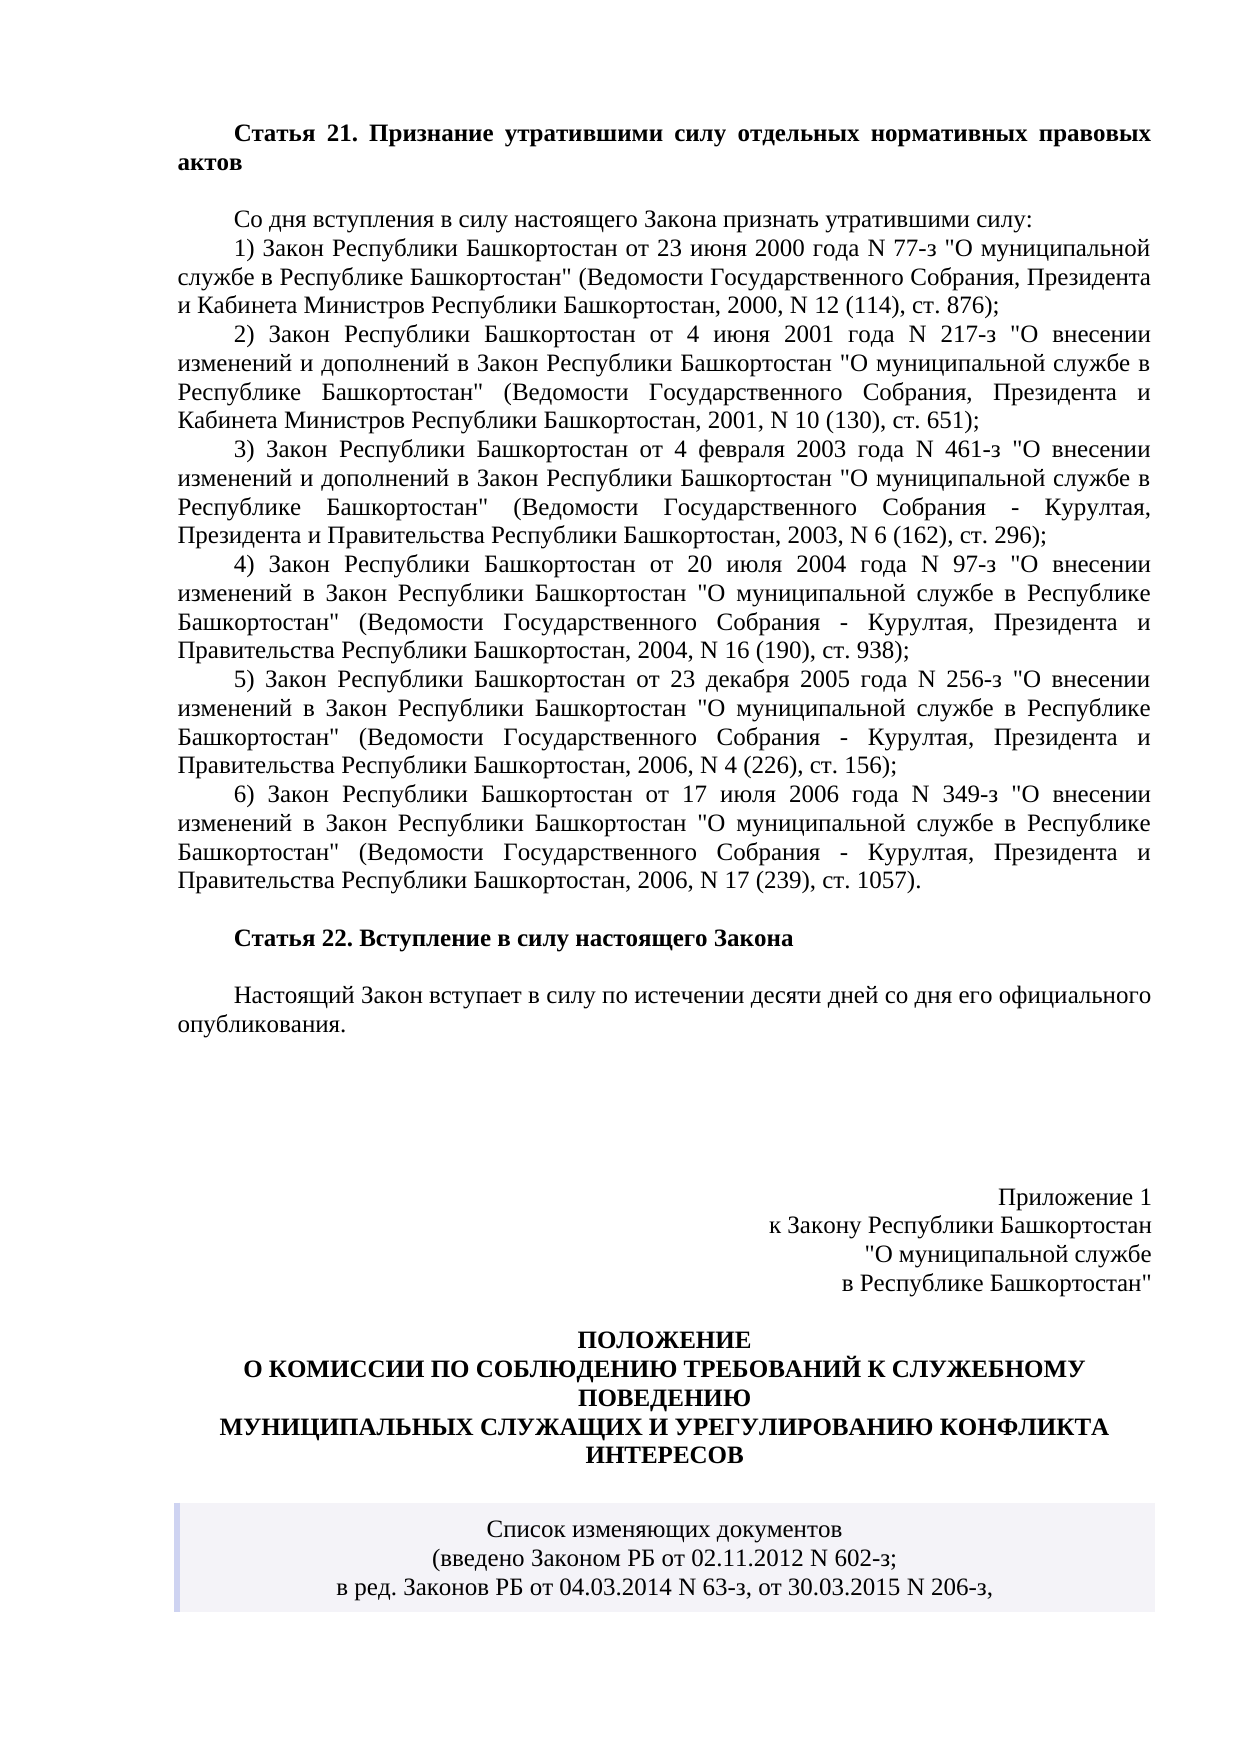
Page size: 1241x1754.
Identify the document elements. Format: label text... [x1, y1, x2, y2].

title Статья 21. Признание утратившими силу отдельных нормативных правовых актов [177, 118, 1152, 176]
text Приложение 1 [177, 1182, 1152, 1211]
title МУНИЦИПАЛЬНЫХ СЛУЖАЩИХ И УРЕГУЛИРОВАНИЮ КОНФЛИКТА ИНТЕРЕСОВ [177, 1412, 1152, 1469]
text 4) Закон Республики Башкортостан от 20 июля 2004 года N 97-з "О внесении изменений в Закон Республики Башкортостан "О муниципальной службе в Республике Башкортостан" (Ведомости Государственного Собрания - Курултая, Президента и Правительства Республики Башкортостан, 2004, N 16 (190), ст. 938); [177, 549, 1152, 664]
text в Республике Башкортостан" [177, 1268, 1152, 1297]
text 1) Закон Республики Башкортостан от 23 июня 2000 года N 77-з "О муниципальной службе в Республике Башкортостан" (Ведомости Государственного Собрания, Президента и Кабинета Министров Республики Башкортостан, 2000, N 12 (114), ст. 876); [177, 233, 1152, 319]
text 5) Закон Республики Башкортостан от 23 декабря 2005 года N 256-з "О внесении изменений в Закон Республики Башкортостан "О муниципальной службе в Республике Башкортостан" (Ведомости Государственного Собрания - Курултая, Президента и Правительства Республики Башкортостан, 2006, N 4 (226), ст. 156); [177, 664, 1152, 779]
title Статья 22. Вступление в силу настоящего Закона [177, 923, 1152, 952]
text к Закону Республики Башкортостан [177, 1211, 1152, 1239]
text Настоящий Закон вступает в силу по истечении десяти дней со дня его официального опубликования. [177, 981, 1152, 1038]
text "О муниципальной службе [177, 1239, 1152, 1268]
title ПОЛОЖЕНИЕ [177, 1326, 1152, 1354]
text Со дня вступления в силу настоящего Закона признать утратившими силу: [177, 204, 1152, 233]
text 6) Закон Республики Башкортостан от 17 июля 2006 года N 349-з "О внесении изменений в Закон Республики Башкортостан "О муниципальной службе в Республике Башкортостан" (Ведомости Государственного Собрания - Курултая, Президента и Правительства Республики Башкортостан, 2006, N 17 (239), ст. 1057). [177, 779, 1152, 894]
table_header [180, 1503, 1149, 1612]
text 3) Закон Республики Башкортостан от 4 февраля 2003 года N 461-з "О внесении изменений и дополнений в Закон Республики Башкортостан "О муниципальной службе в Республике Башкортостан" (Ведомости Государственного Собрания - Курултая, Президента и Правительства Республики Башкортостан, 2003, N 6 (162), ст. 296); [177, 434, 1152, 549]
title О КОМИССИИ ПО СОБЛЮДЕНИЮ ТРЕБОВАНИЙ К СЛУЖЕБНОМУ ПОВЕДЕНИЮ [177, 1354, 1152, 1412]
text 2) Закон Республики Башкортостан от 4 июня 2001 года N 217-з "О внесении изменений и дополнений в Закон Республики Башкортостан "О муниципальной службе в Республике Башкортостан" (Ведомости Государственного Собрания, Президента и Кабинета Министров Республики Башкортостан, 2001, N 10 (130), ст. 651); [177, 319, 1152, 434]
